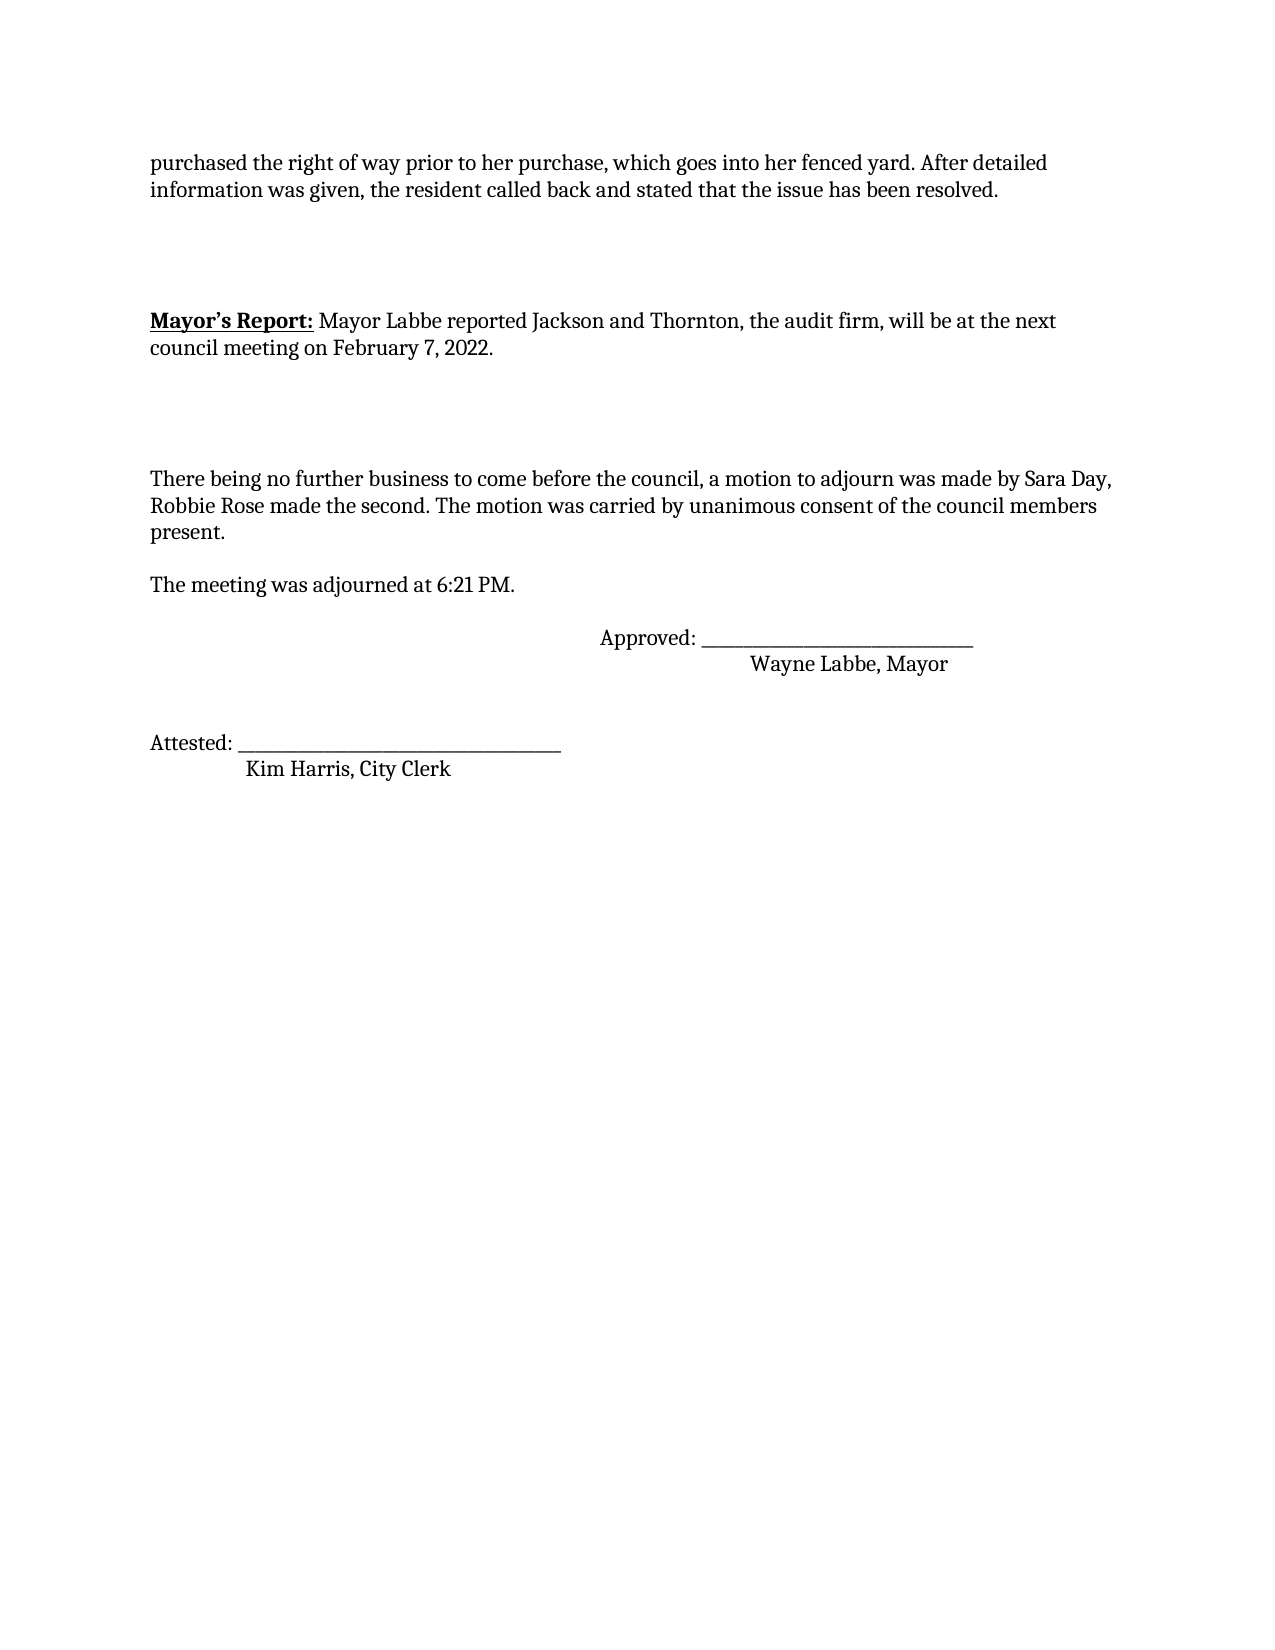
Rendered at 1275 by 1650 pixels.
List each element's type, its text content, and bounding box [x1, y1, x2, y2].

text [150, 150, 1125, 203]
text The meeting was adjourned at 6:21 PM. [150, 572, 1125, 598]
text Attested: ______________________________________ [150, 730, 1125, 756]
text Mayor’s Report: Mayor Labbe reported Jackson and Thornton, the audit firm, will be at the next council meeting on February 7, 2022. [150, 308, 1125, 361]
text Approved: ________________________________ Wayne Labbe, Mayor [150, 624, 1125, 677]
text Kim Harris, City Clerk [150, 756, 1125, 782]
text There being no further business to come before the council, a motion to adjourn was made by Sara Day, Robbie Rose made the second. The motion was carried by unanimous consent of the council members present. [150, 466, 1125, 545]
